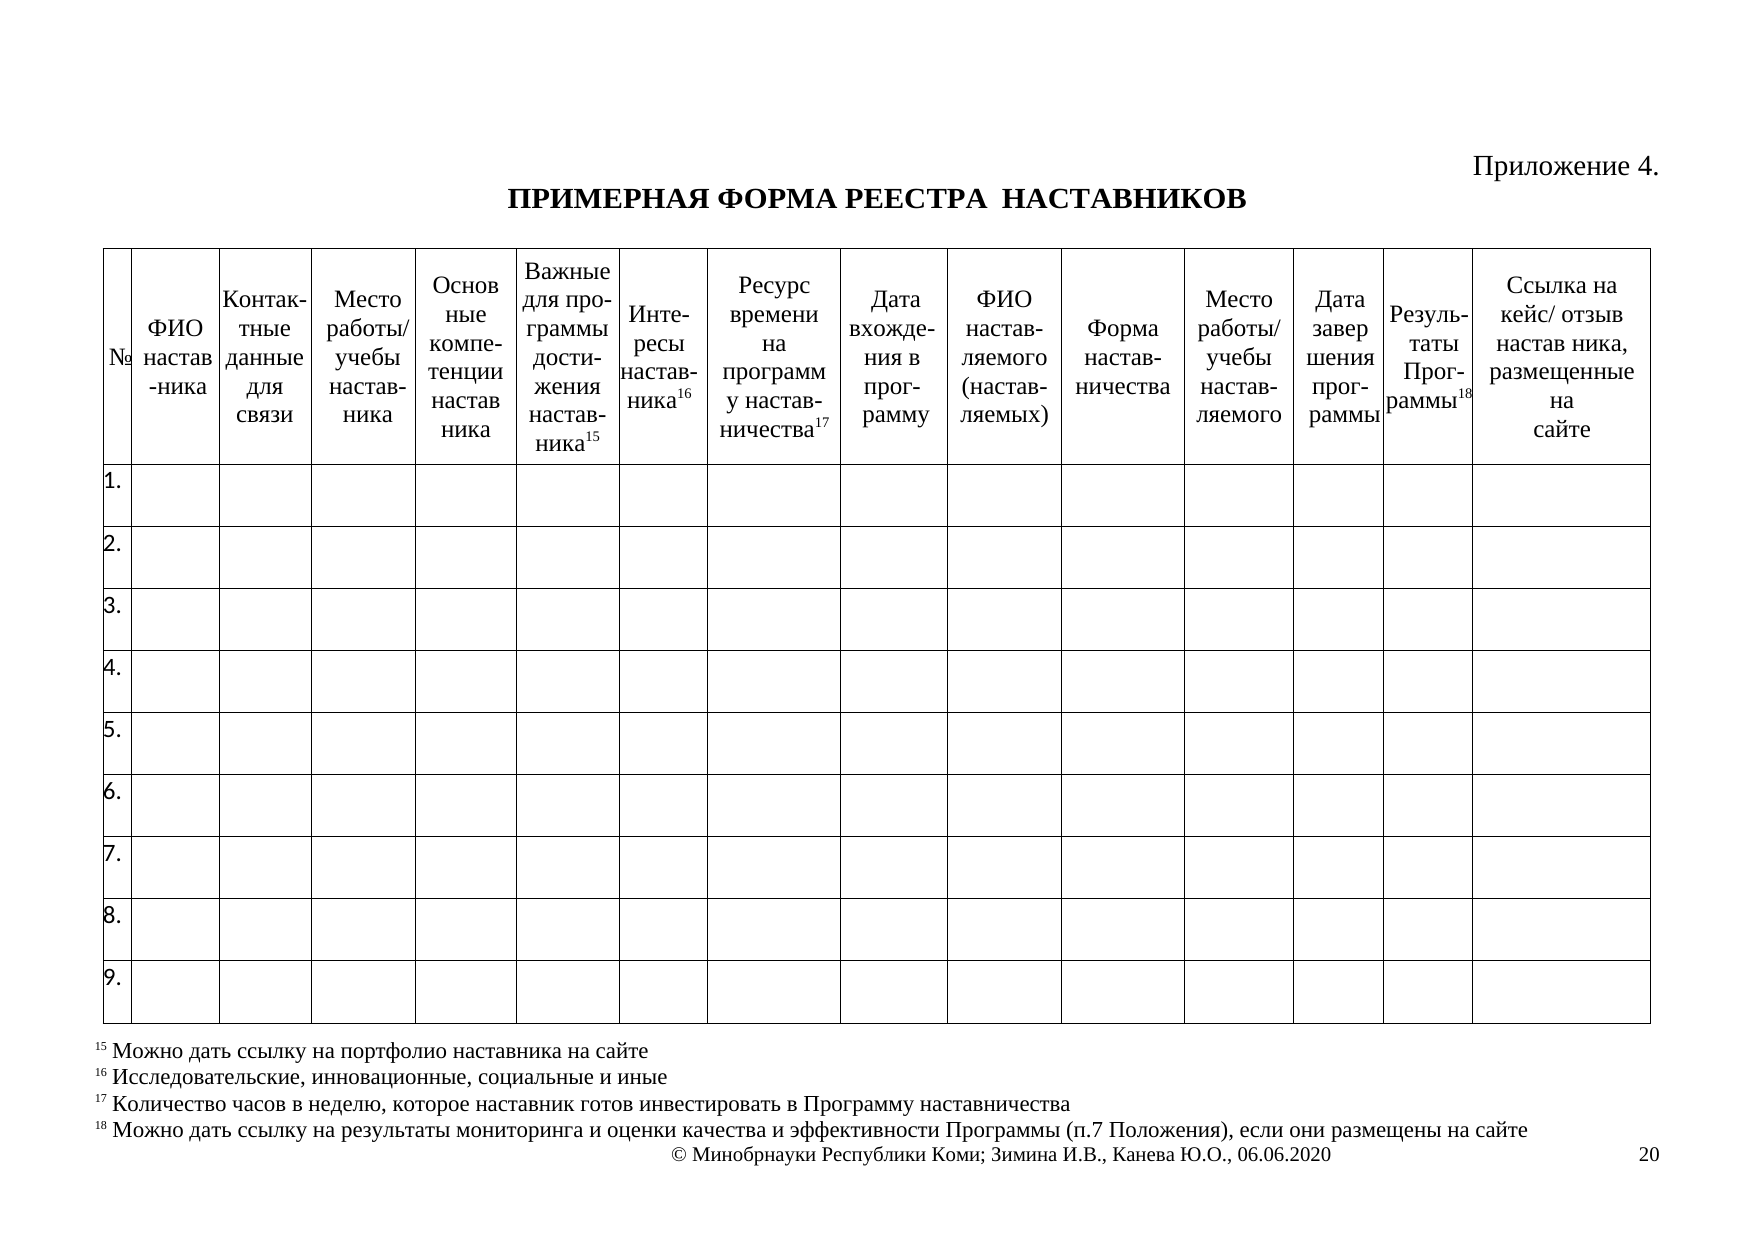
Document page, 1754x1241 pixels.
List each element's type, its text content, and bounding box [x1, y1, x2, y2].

table_cell [517, 465, 619, 526]
table_cell [841, 899, 947, 960]
table_cell [948, 899, 1061, 960]
table_cell [517, 527, 619, 588]
table_cell [220, 651, 311, 712]
table_cell [220, 713, 311, 774]
table_cell [1062, 713, 1184, 774]
table_cell [948, 775, 1061, 836]
table_cell [708, 527, 840, 588]
table_cell [708, 651, 840, 712]
table_cell [1062, 775, 1184, 836]
table_cell [104, 775, 131, 836]
table_cell [620, 527, 707, 588]
table_cell [841, 837, 947, 898]
table_cell [416, 837, 516, 898]
table_cell [1473, 837, 1650, 898]
table_cell [620, 589, 707, 650]
table_cell [312, 465, 415, 526]
table_cell [620, 961, 707, 1022]
table_cell [132, 527, 219, 588]
table_header Форма настав- ничества [1062, 249, 1184, 464]
table_cell [708, 465, 840, 526]
table_cell [312, 651, 415, 712]
table_cell [1185, 651, 1293, 712]
table_header Дата завер шения пpoг- pаммы [1294, 249, 1383, 464]
table_cell [1384, 961, 1472, 1022]
table_cell [620, 651, 707, 712]
table_cell [708, 713, 840, 774]
table_cell [220, 775, 311, 836]
table_cell [620, 899, 707, 960]
table_cell [132, 837, 219, 898]
table_cell [620, 775, 707, 836]
table_cell [517, 837, 619, 898]
table_cell [104, 589, 131, 650]
table_cell [104, 837, 131, 898]
table_cell [1294, 961, 1383, 1022]
table_cell [1062, 837, 1184, 898]
table_cell [132, 961, 219, 1022]
table_header Ссылка на кейс/ отзыв настав ника, размещенные на сайте [1473, 249, 1650, 464]
table_cell [1185, 465, 1293, 526]
table_cell [1062, 465, 1184, 526]
text ПРИМЕРНАЯ ФОРМА РЕЕСТРА НАСТАВНИКОВ [94, 181, 1659, 215]
table_cell [312, 527, 415, 588]
table_cell [1384, 651, 1472, 712]
table_header ФИО настав-ника [132, 249, 219, 464]
table_cell [416, 527, 516, 588]
table_cell [708, 775, 840, 836]
table_cell [1294, 713, 1383, 774]
table_cell [220, 899, 311, 960]
table_cell [1062, 589, 1184, 650]
table_header Инте-ресы настав- ника [620, 249, 707, 464]
table_cell [1185, 837, 1293, 898]
table_cell [312, 713, 415, 774]
table_cell [1185, 589, 1293, 650]
table_cell [416, 713, 516, 774]
table_cell [104, 961, 131, 1022]
table_cell [708, 899, 840, 960]
table_cell [1384, 527, 1472, 588]
table_cell [517, 961, 619, 1022]
table_cell [1384, 899, 1472, 960]
table_cell [220, 527, 311, 588]
table_cell [312, 899, 415, 960]
table_cell [1294, 465, 1383, 526]
table_cell [1062, 651, 1184, 712]
table_cell [620, 713, 707, 774]
table_cell [517, 775, 619, 836]
table_cell [841, 465, 947, 526]
table_header Pecypc времени на программу настав- ничества [708, 249, 840, 464]
table_cell [948, 651, 1061, 712]
table_cell [708, 961, 840, 1022]
text Приложение 4. [94, 148, 1659, 181]
table_cell [517, 651, 619, 712]
table_cell [1294, 899, 1383, 960]
table_header Важные для пpo-гpаммы дости-жения настав-ника [517, 249, 619, 464]
table_cell [841, 589, 947, 650]
table_cell [1473, 527, 1650, 588]
table_cell [1185, 961, 1293, 1022]
table_cell [1384, 713, 1472, 774]
table_cell [104, 651, 131, 712]
table_cell [1473, 651, 1650, 712]
table_cell [1294, 837, 1383, 898]
table_cell [841, 961, 947, 1022]
table_header Место работы/ учебы настав-ляемого [1185, 249, 1293, 464]
table_cell [1473, 589, 1650, 650]
table_cell [517, 899, 619, 960]
table_cell [416, 961, 516, 1022]
table_cell [948, 589, 1061, 650]
table_cell [132, 465, 219, 526]
table_cell [1384, 465, 1472, 526]
table_cell [1185, 899, 1293, 960]
table_cell [416, 465, 516, 526]
table_cell [948, 713, 1061, 774]
table_cell [948, 527, 1061, 588]
table_cell [517, 589, 619, 650]
table_cell [220, 837, 311, 898]
table_header Место работы/ учебы настав-ника [312, 249, 415, 464]
table_cell [1062, 899, 1184, 960]
table_cell [312, 775, 415, 836]
table_cell [1384, 589, 1472, 650]
table_header Основ ные компе-тенции настав ника [416, 249, 516, 464]
table_cell [841, 775, 947, 836]
table_cell [416, 589, 516, 650]
table_cell [132, 713, 219, 774]
table_cell [708, 837, 840, 898]
table_cell [104, 465, 131, 526]
table_cell [1062, 527, 1184, 588]
table_cell [841, 651, 947, 712]
table_cell [416, 899, 516, 960]
table_cell [416, 651, 516, 712]
table_cell [104, 527, 131, 588]
table_header Контак-тные данные для связи [220, 249, 311, 464]
table_cell [1473, 775, 1650, 836]
table_cell [132, 651, 219, 712]
table_cell [948, 837, 1061, 898]
table_cell [312, 589, 415, 650]
table_cell [312, 837, 415, 898]
table_cell [1294, 527, 1383, 588]
table_cell [1473, 899, 1650, 960]
table_cell [132, 589, 219, 650]
table_cell [1185, 713, 1293, 774]
table_cell [104, 899, 131, 960]
table_cell [1294, 589, 1383, 650]
table_cell [1473, 713, 1650, 774]
table_cell [948, 961, 1061, 1022]
table_cell [104, 713, 131, 774]
table_cell [132, 775, 219, 836]
table_cell [708, 589, 840, 650]
table_cell [1294, 651, 1383, 712]
table_cell [1062, 961, 1184, 1022]
table_cell [841, 713, 947, 774]
table_cell [1185, 775, 1293, 836]
table_cell [312, 961, 415, 1022]
table_header Резуль-таты Пpoг- pаммы [1384, 249, 1472, 464]
table_cell [517, 713, 619, 774]
table_cell [220, 961, 311, 1022]
table_cell [220, 465, 311, 526]
table_cell [1185, 527, 1293, 588]
table_cell [1294, 775, 1383, 836]
table_header № [104, 249, 131, 464]
table_cell [1384, 837, 1472, 898]
table_cell [1473, 465, 1650, 526]
table_cell [620, 837, 707, 898]
table_cell [132, 899, 219, 960]
table_cell [948, 465, 1061, 526]
table_cell [220, 589, 311, 650]
table_cell [1384, 775, 1472, 836]
table_cell [620, 465, 707, 526]
table_cell [1473, 961, 1650, 1022]
table_cell [841, 527, 947, 588]
table_cell [416, 775, 516, 836]
table_header Дата вхожде-ния в пpoг- pамму [841, 249, 947, 464]
table_header ФИО настав- ляемого (настав-ляемых) [948, 249, 1061, 464]
